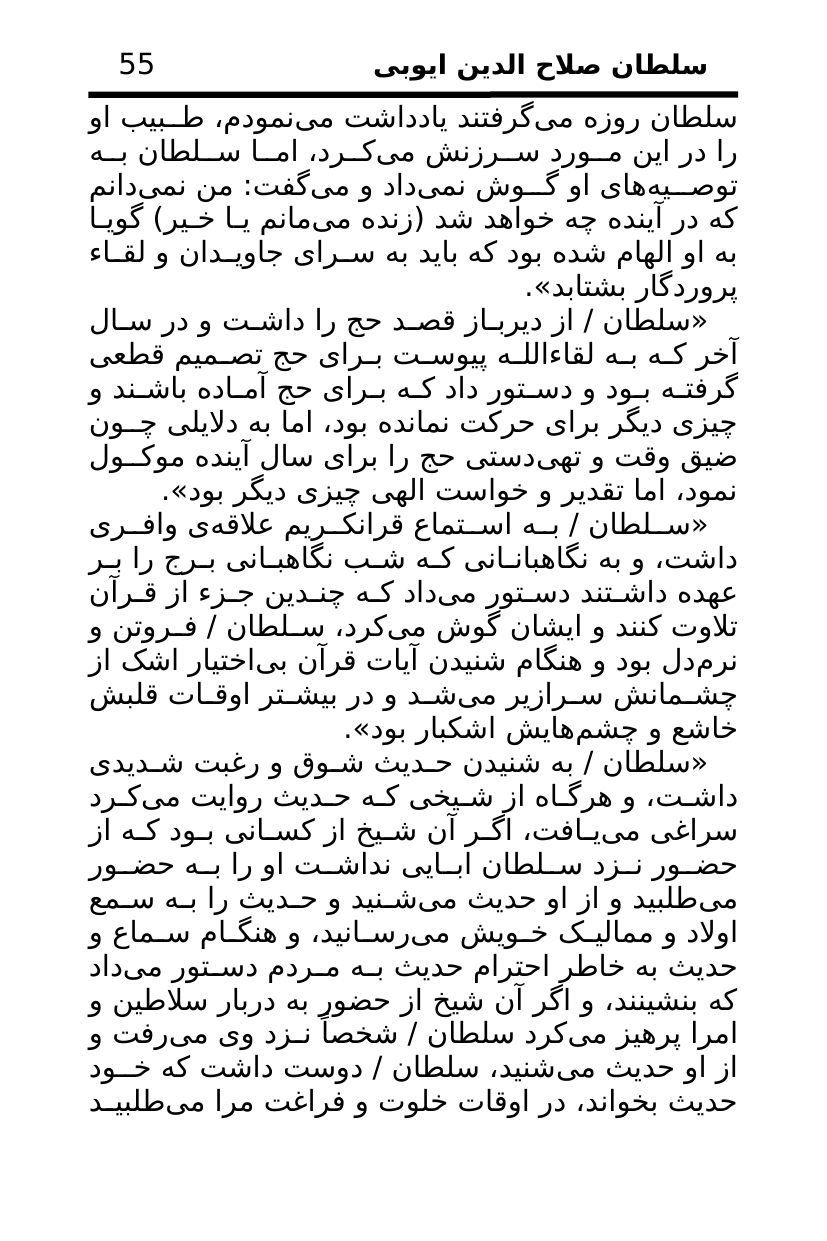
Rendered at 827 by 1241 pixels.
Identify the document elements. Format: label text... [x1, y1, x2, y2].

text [89, 100, 738, 304]
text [89, 745, 738, 1119]
text «سلطان / از دیرباز قصد حج را داشت و در سال آخر که به لقاءالله پیوست برای حج تصمیم قطعی گرفته بود و دستور داد که برای حج آماده باشند و چیزی دیگر برای حرکت نمانده بود، اما به دلایلی چون ضیق وقت و تهی‌دستی حج را برای سال آینده موکول نمود، اما تقدیر و خواست الهی چیزی دیگر بود». [89, 304, 738, 507]
text «سلطان / به استماع قرانکریم علاقه‌ی وافری داشت، و به نگاهبانانی که شب نگاهبانی برج را بر عهده داشتند دستور می‌داد که چندین جزء از قرآن تلاوت کنند و ایشان گوش می‌کرد، سلطان / فروتن و نرم‌دل بود و هنگام شنیدن آیات قرآن بی‌اختیار اشک از چشمانش سرازیر می‌شد و در بیشتر اوقات قلبش خاشع و چشم‌هایش اشکبار بود». [89, 507, 738, 745]
